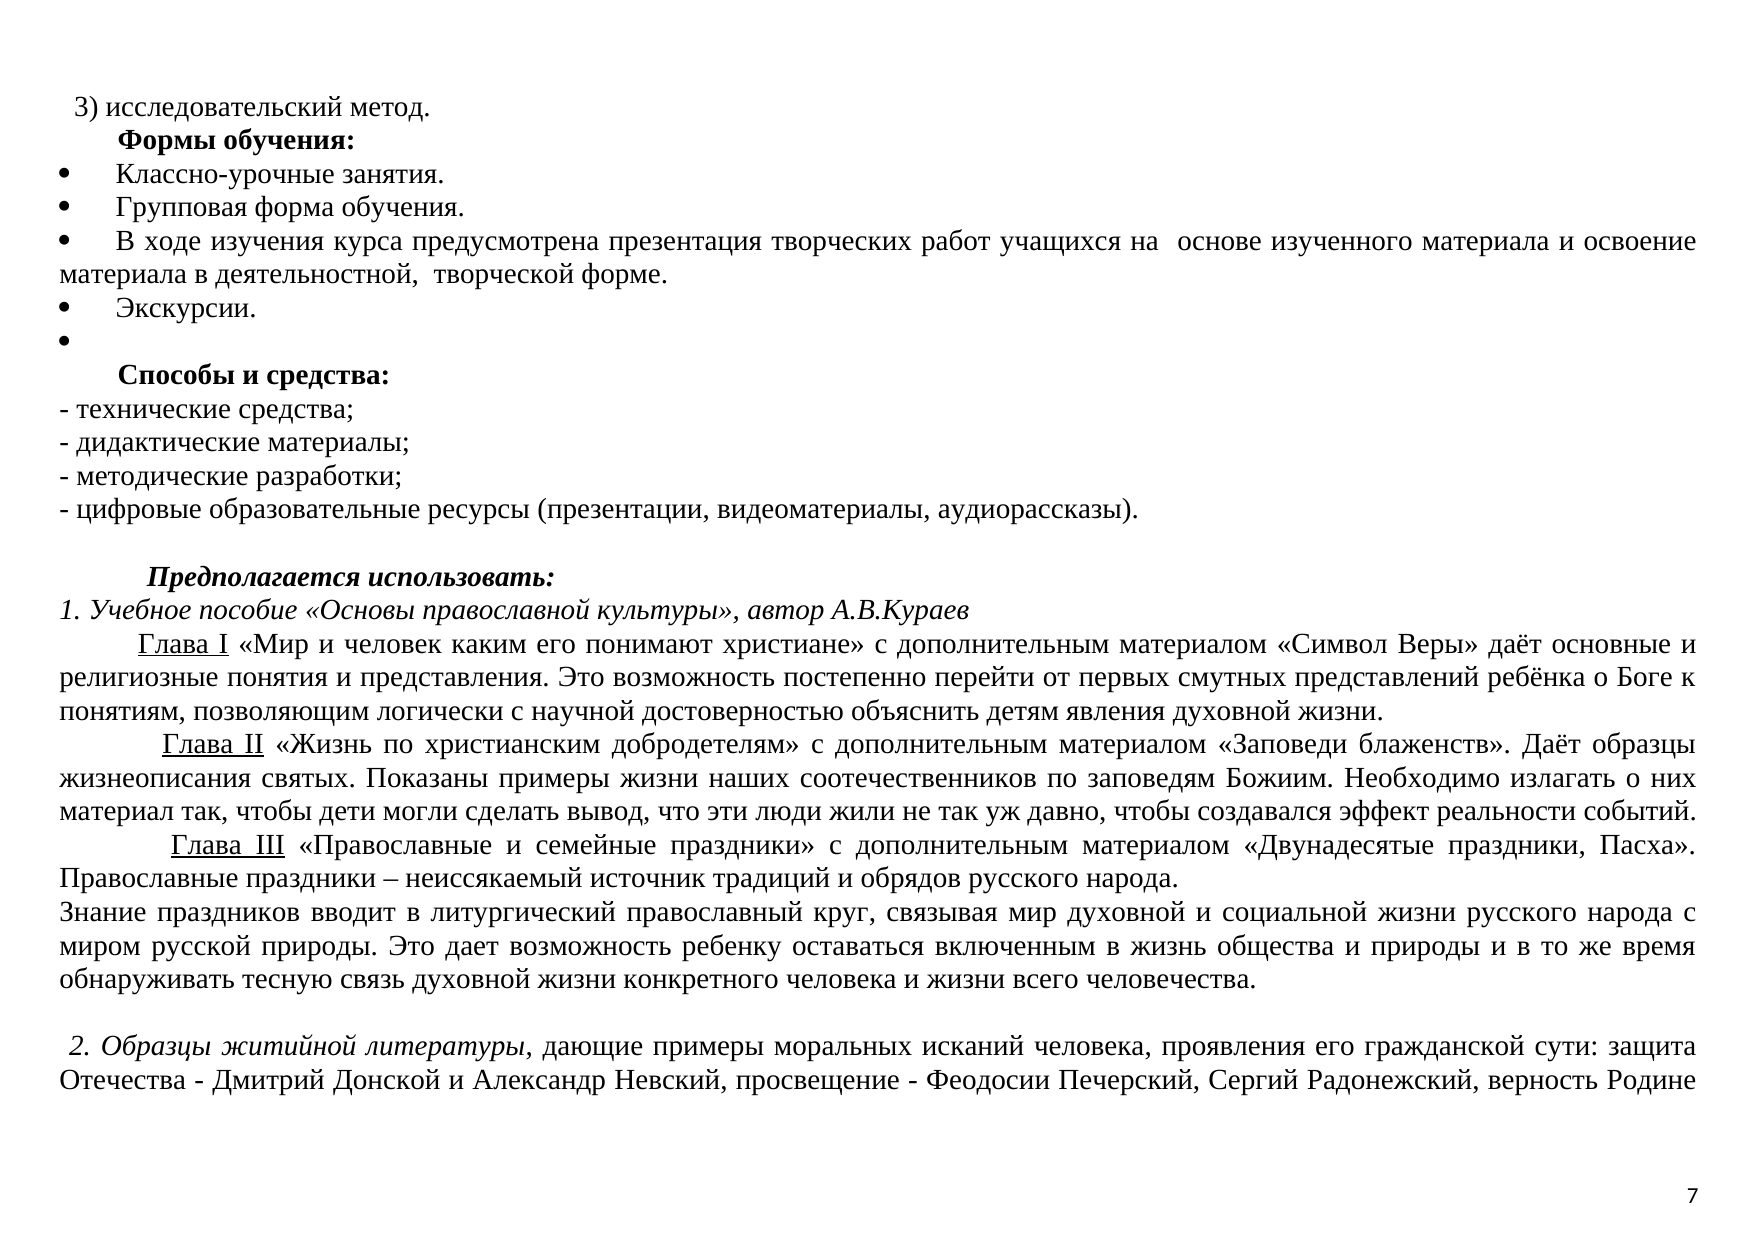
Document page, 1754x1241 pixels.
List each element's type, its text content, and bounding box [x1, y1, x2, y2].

text Предполагается использовать: [59, 559, 1698, 592]
list Классно-урочные занятия. [59, 156, 1698, 189]
list Экскурсии. [59, 290, 1698, 324]
text Формы обучения: [59, 122, 1698, 156]
text - технические средства; [59, 391, 1698, 424]
text Глава III «Православные и семейные праздники» с дополнительным материалом «Двунадесятые праздники, Пасха». Православные праздники – неиссякаемый источник традиций и обрядов русского народа. [59, 827, 1698, 894]
text Глава I «Мир и человек каким его понимают христиане» с дополнительным материалом «Символ Веры» даёт основные и религиозные понятия и представления. Это возможность постепенно перейти от первых смутных представлений ребёнка о Боге к понятиям, позволяющим логически с научной достоверностью объяснить детям явления духовной жизни. [59, 626, 1698, 726]
text Способы и средства: [59, 357, 1698, 391]
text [59, 1028, 1698, 1095]
text 1. Учебное пособие «Основы православной культуры», автор А.В.Кураев [59, 592, 1698, 626]
text - методические разработки; [59, 458, 1698, 492]
list Групповая форма обучения. [59, 189, 1698, 223]
text - дидактические материалы; [59, 424, 1698, 458]
text 3) исследовательский метод. [74, 89, 1698, 122]
list В ходе изучения курса предусмотрена презентация творческих работ учащихся на основе изученного материала и освоение материала в деятельностной, творческой форме. [59, 223, 1698, 290]
text Глава II «Жизнь по христианским добродетелям» с дополнительным материалом «Заповеди блаженств». Даёт образцы жизнеописания святых. Показаны примеры жизни наших соотечественников по заповедям Божиим. Необходимо излагать о них материал так, чтобы дети могли сделать вывод, что эти люди жили не так уж давно, чтобы создавался эффект реальности событий. [59, 726, 1698, 827]
text - цифровые образовательные ресурсы (презентации, видеоматериалы, аудиорассказы). [59, 492, 1698, 525]
text Знание праздников вводит в литургический православный круг, связывая мир духовной и социальной жизни русского народа с миром русской природы. Это дает возможность ребенку оставаться включенным в жизнь общества и природы и в то же время обнаруживать тесную связь духовной жизни конкретного человека и жизни всего человечества. [59, 894, 1698, 995]
